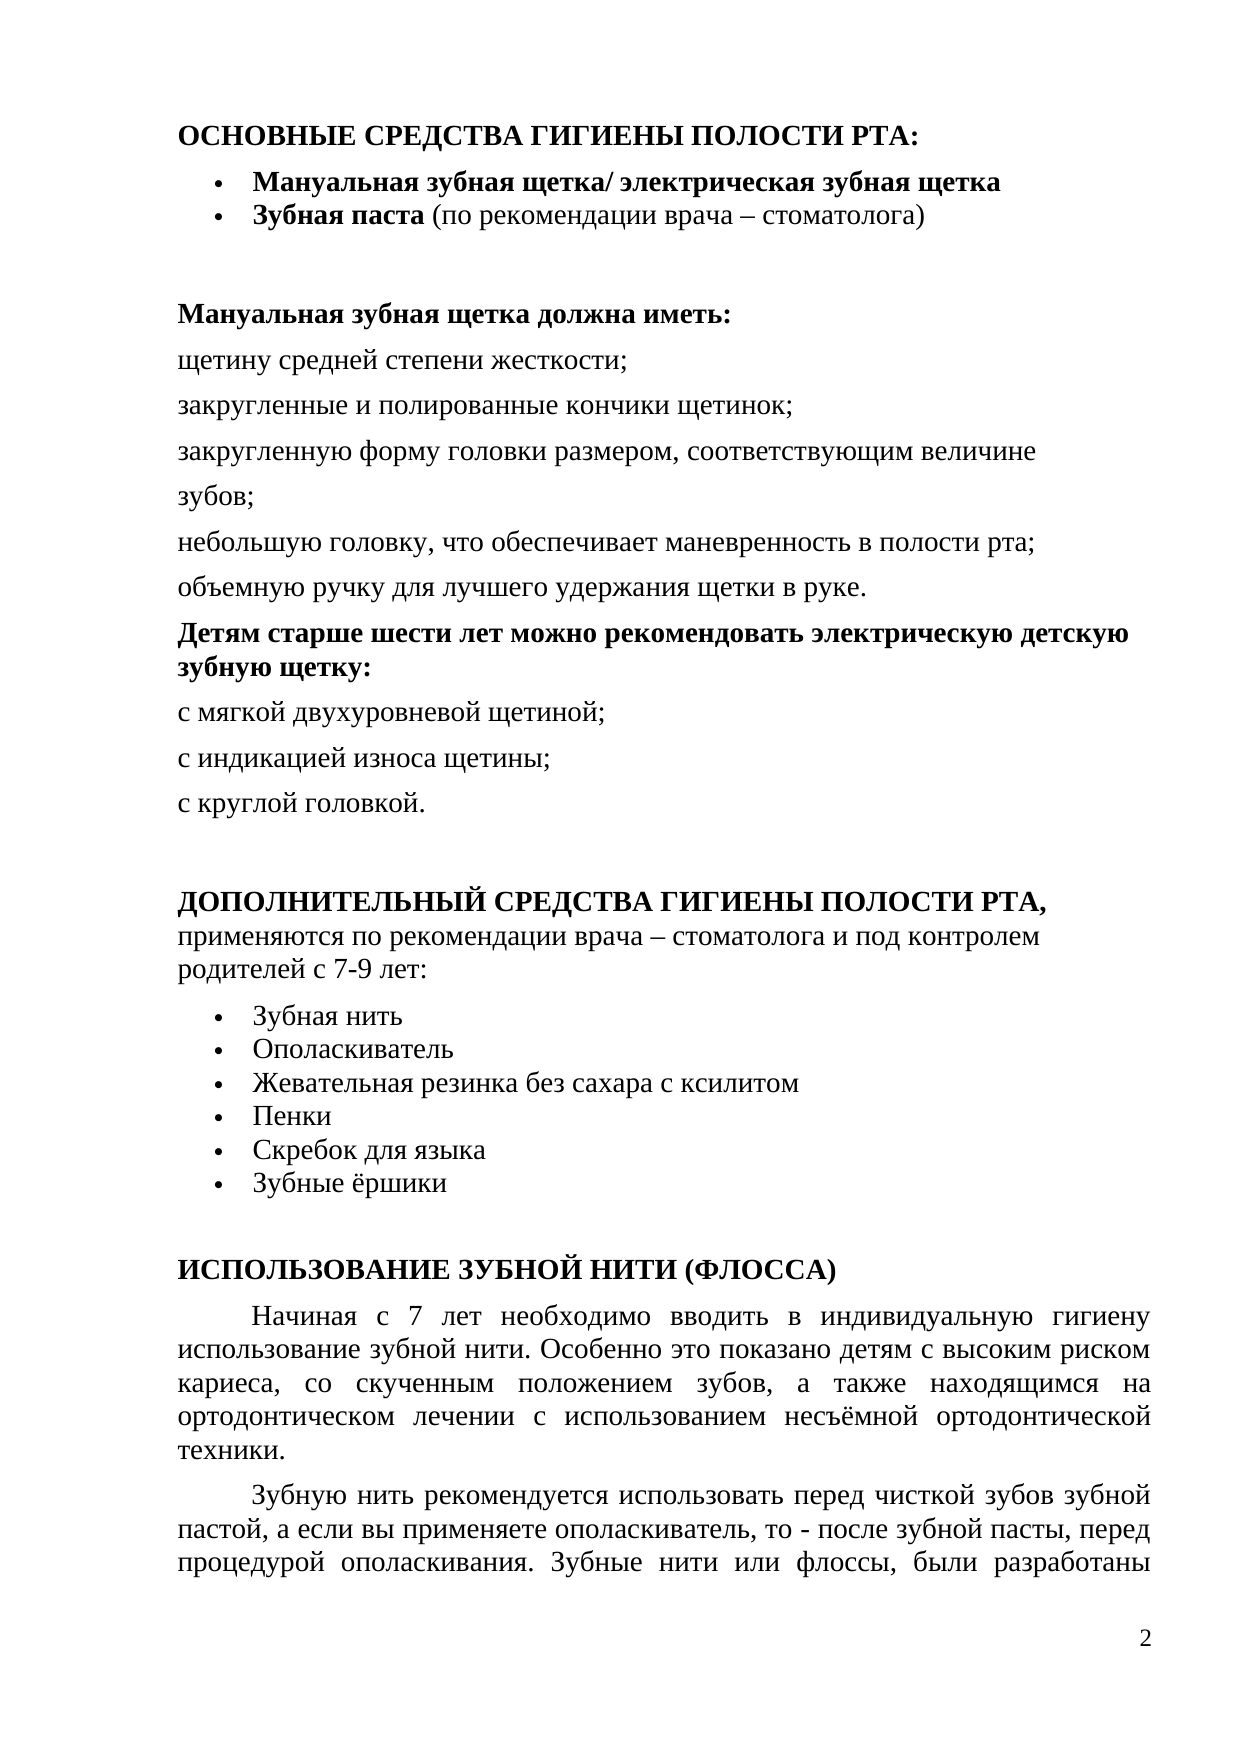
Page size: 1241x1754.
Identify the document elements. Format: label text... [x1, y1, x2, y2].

text с индикацией износа щетины; [177, 740, 1152, 773]
text зубов; [177, 478, 1152, 512]
text закругленную форму головки размером, соответствующим величине [177, 433, 1152, 467]
text ОСНОВНЫЕ СРЕДСТВА ГИГИЕНЫ ПОЛОСТИ РТА: [177, 118, 1152, 152]
text небольшую головку, что обеспечивает маневренность в полости рта; [177, 524, 1152, 558]
list Зубные ёршики [215, 1165, 1152, 1199]
text объемную ручку для лучшего удержания щетки в руке. [177, 569, 1152, 603]
text ДОПОЛНИТЕЛЬНЫЙ СРЕДСТВА ГИГИЕНЫ ПОЛОСТИ РТА, применяются по рекомендации врача – стоматолога и под контролем родителей с 7-9 лет: [177, 884, 1152, 985]
list Пенки [215, 1098, 1152, 1132]
list Мануальная зубная щетка/ электрическая зубная щетка [215, 164, 1152, 197]
text с мягкой двухуровневой щетиной; [177, 694, 1152, 728]
text Мануальная зубная щетка должна иметь: [177, 296, 1152, 330]
list Зубная нить [215, 998, 1152, 1031]
text щетину средней степени жесткости; [177, 342, 1152, 376]
list Ополаскиватель [215, 1031, 1152, 1065]
text Детям старше шести лет можно рекомендовать электрическую детскую зубную щетку: [177, 615, 1152, 682]
list Скребок для языка [215, 1132, 1152, 1165]
list Зубная паста (по рекомендации врача – стоматолога) [215, 197, 1152, 231]
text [177, 1477, 1152, 1578]
text Начиная с 7 лет необходимо вводить в индивидуальную гигиену использование зубной нити. Особенно это показано детям с высоким риском кариеса, со скученным положением зубов, а также находящимся на ортодонтическом лечении с использованием несъёмной ортодонтической техники. [177, 1298, 1152, 1465]
text с круглой головкой. [177, 785, 1152, 819]
text закругленные и полированные кончики щетинок; [177, 387, 1152, 421]
text ИСПОЛЬЗОВАНИЕ ЗУБНОЙ НИТИ (ФЛОССА) [177, 1252, 1152, 1286]
list Жевательная резинка без сахара с ксилитом [215, 1065, 1152, 1098]
